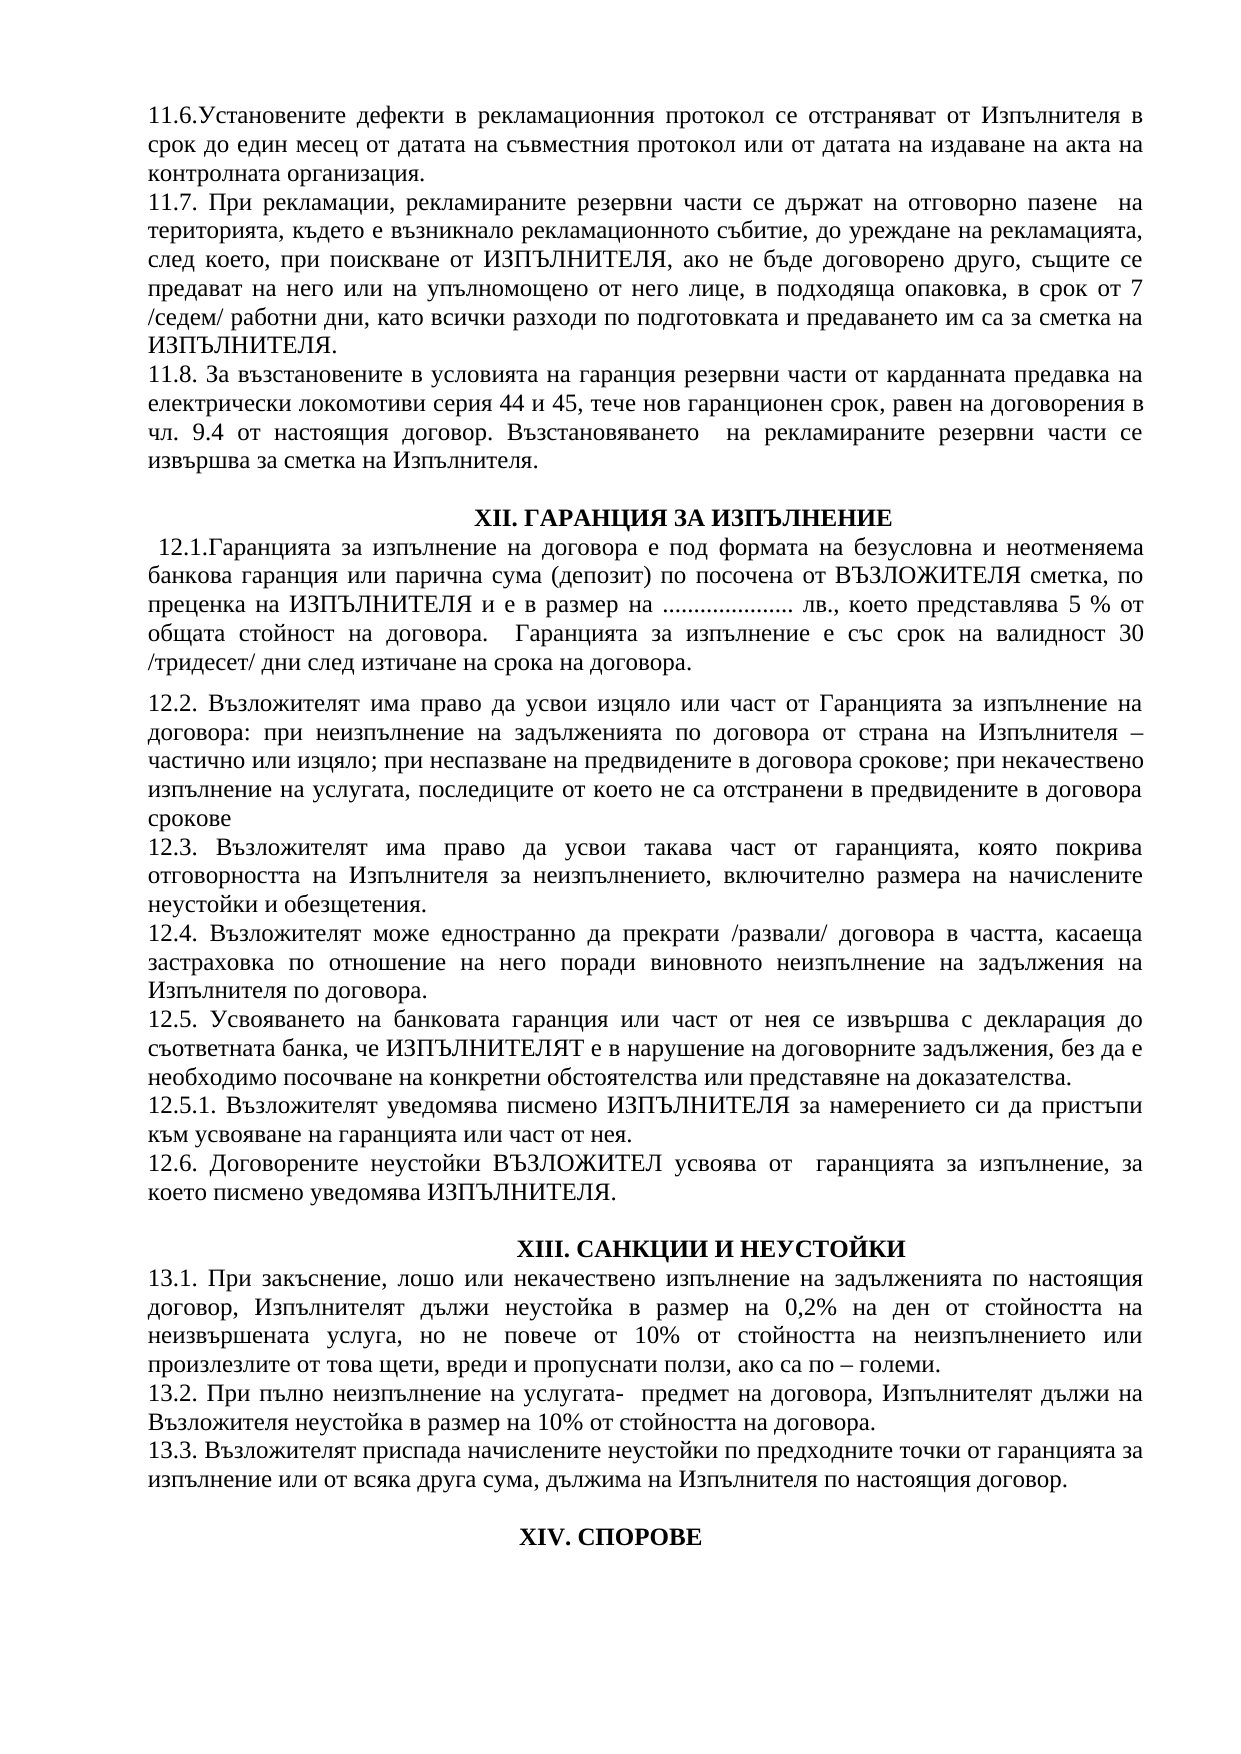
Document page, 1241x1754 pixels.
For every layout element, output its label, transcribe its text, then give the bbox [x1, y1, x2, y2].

text 12.5. Усвояването на банковата гаранция или част от нея се извършва с декларация до съответната банка, че ИЗПЪЛНИТЕЛЯТ е в нарушение на договорните задължения, без да е необходимо посочване на конкретни обстоятелства или представяне на доказателства. [148, 1004, 1144, 1090]
text 12.4. Възложителят може едностранно да прекрати /развали/ договора в частта, касаеща застраховка по отношение на него поради виновното неизпълнение на задължения на Изпълнителя по договора. [148, 918, 1144, 1004]
text 12.5.1. Възложителят уведомява писмено ИЗПЪЛНИТЕЛЯ за намерението си да пристъпи към усвояване на гаранцията или част от нея. [148, 1090, 1144, 1148]
text 12.2. Възложителят има право да усвои изцяло или част от Гаранцията за изпълнение на договора: при неизпълнение на задълженията по договора от страна на Изпълнителя – частично или изцяло; при неспазване на предвидените в договора срокове; при некачествено изпълнение на услугата, последиците от което не са отстранени в предвидените в договора срокове [148, 688, 1144, 832]
text 12.3. Възложителят има право да усвои такава част от гаранцията, която покрива отговорността на Изпълнителя за неизпълнението, включително размера на начислените неустойки и обезщетения. [148, 832, 1144, 918]
text ХІV. СПОРОВЕ [294, 1522, 1181, 1550]
text 11.8. За възстановените в условията на гаранция резервни части от карданната предавка на електрически локомотиви серия 44 и 45, тече нов гаранционен срок, равен на договорения в чл. 9.4 от настоящия договор. Възстановяването на рекламираните резервни части се извършва за сметка на Изпълнителя. [148, 359, 1144, 474]
text 11.7. При рекламации, рекламираните резервни части се държат на отговорно пазене на територията, където е възникнало рекламационното събитие, до уреждане на рекламацията, след което, при поискване от ИЗПЪЛНИТЕЛЯ, ако не бъде договорено друго, същите се предават на него или на упълномощено от него лице, в подходяща опаковка, в срок от 7 /седем/ работни дни, като всички разходи по подготовката и предаването им са за сметка на ИЗПЪЛНИТЕЛЯ. [148, 187, 1144, 359]
text 12.1.Гаранцията за изпълнение на договора е под формата на безусловна и неотменяема банкова гаранция или парична сума (депозит) по посочена от ВЪЗЛОЖИТЕЛЯ сметка, по преценка на ИЗПЪЛНИТЕЛЯ и е в размер на ..................... лв., което представлява 5 % от общата стойност на договора. Гаранцията за изпълнение е със срок на валидност 30 /тридесет/ дни след изтичане на срока на договора. [148, 532, 1144, 675]
text 13.2. При пълно неизпълнение на услугата- предмет на договора, Изпълнителят дължи на Възложителя неустойка в размер на 10% от стойността на договора. [148, 1378, 1144, 1435]
text 12.6. Договорените неустойки ВЪЗЛОЖИТЕЛ усвоява от гаранцията за изпълнение, за което писмено уведомява ИЗПЪЛНИТЕЛЯ. [148, 1148, 1144, 1205]
text ХІII. САНКЦИИ И НЕУСТОЙКИ [441, 1234, 1144, 1263]
text 13.1. При закъснение, лошо или некачествено изпълнение на задълженията по настоящия договор, Изпълнителят дължи неустойка в размер на 0,2% на ден от стойността на неизвършената услуга, но не повече от 10% от стойността на неизпълнението или произлезлите от това щети, вреди и пропуснати ползи, ако са по – големи. [148, 1263, 1144, 1378]
text ХII. ГАРАНЦИЯ ЗА ИЗПЪЛНЕНИЕ [148, 503, 1144, 532]
text 11.6.Установените дефекти в рекламационния протокол се отстраняват от Изпълнителя в срок до един месец от датата на съвместния протокол или от датата на издаване на акта на контролната организация. [148, 100, 1144, 187]
text 13.3. Възложителят приспада начислените неустойки по предходните точки от гаранцията за изпълнение или от всяка друга сума, дължима на Изпълнителя по настоящия договор. [148, 1435, 1144, 1493]
